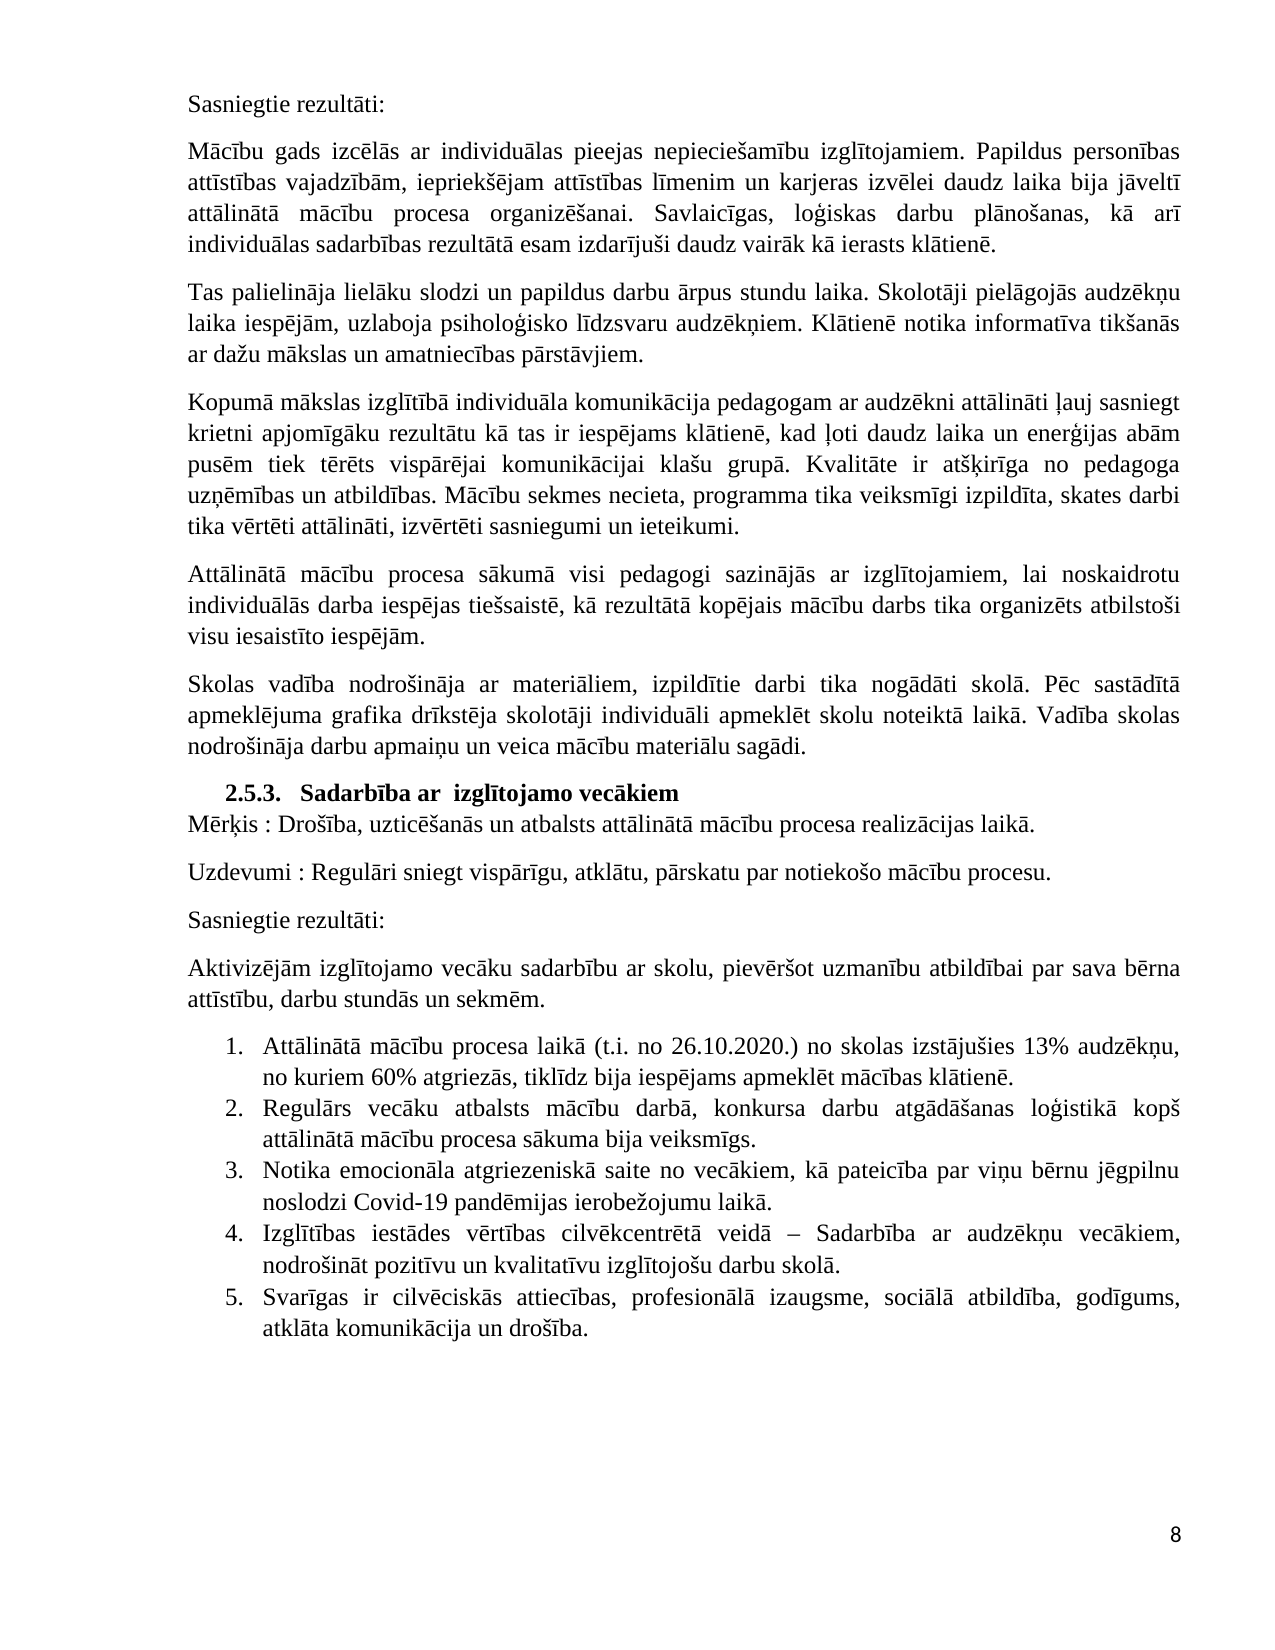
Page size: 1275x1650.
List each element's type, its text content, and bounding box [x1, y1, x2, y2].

text Tas palielināja lielāku slodzi un papildus darbu ārpus stundu laika. Skolotāji pielāgojās audzēkņu laika iespējām, uzlaboja psiholoģisko līdzsvaru audzēkņiem. Klātienē notika informatīva tikšanās ar dažu mākslas un amatniecības pārstāvjiem. [187, 277, 1181, 368]
list Svarīgas ir cilvēciskās attiecības, profesionālā izaugsme, sociālā atbildība, godīgums, atklāta komunikācija un drošība. [225, 1282, 1181, 1341]
text Sadarbība ar izglītojamo vecākiem [225, 778, 1181, 807]
list Regulārs vecāku atbalsts mācību darbā, konkursa darbu atgādāšanas loģistikā kopš attālinātā mācību procesa sākuma bija veiksmīgs. [225, 1093, 1181, 1153]
text Kopumā mākslas izglītībā individuāla komunikācija pedagogam ar audzēkni attālināti ļauj sasniegt krietni apjomīgāku rezultātu kā tas ir iespējams klātienē, kad ļoti daudz laika un enerģijas abām pusēm tiek tērēts vispārējai komunikācijai klašu grupā. Kvalitāte ir atšķirīga no pedagoga uzņēmības un atbildības. Mācību sekmes necieta, programma tika veiksmīgi izpildīta, skates darbi tika vērtēti attālināti, izvērtēti sasniegumi un ieteikumi. [187, 387, 1181, 540]
list Izglītības iestādes vērtības cilvēkcentrētā veidā – Sadarbība ar audzēkņu vecākiem, nodrošināt pozitīvu un kvalitatīvu izglītojošu darbu skolā. [225, 1218, 1181, 1279]
text Mērķis : Drošība, uzticēšanās un atbalsts attālinātā mācību procesa realizācijas laikā. [187, 809, 1181, 838]
text Sasniegtie rezultāti: [187, 89, 1181, 117]
text Uzdevumi : Regulāri sniegt vispārīgu, atklātu, pārskatu par notiekošo mācību procesu. [187, 857, 1181, 886]
text Sasniegtie rezultāti: [187, 905, 1181, 934]
text Mācību gads izcēlās ar individuālas pieejas nepieciešamību izglītojamiem. Papildus personības attīstības vajadzībām, iepriekšējam attīstības līmenim un karjeras izvēlei daudz laika bija jāveltī attālinātā mācību procesa organizēšanai. Savlaicīgas, loģiskas darbu plānošanas, kā arī individuālas sadarbības rezultātā esam izdarījuši daudz vairāk kā ierasts klātienē. [187, 136, 1181, 258]
list Notika emocionāla atgriezeniskā saite no vecākiem, kā pateicība par viņu bērnu jēgpilnu noslodzi Covid-19 pandēmijas ierobežojumu laikā. [225, 1156, 1181, 1215]
text Aktivizējām izglītojamo vecāku sadarbību ar skolu, pievēršot uzmanību atbildībai par sava bērna attīstību, darbu stundās un sekmēm. [187, 953, 1181, 1012]
text Skolas vadība nodrošināja ar materiāliem, izpildītie darbi tika nogādāti skolā. Pēc sastādītā apmeklējuma grafika drīkstēja skolotāji individuāli apmeklēt skolu noteiktā laikā. Vadība skolas nodrošināja darbu apmaiņu un veica mācību materiālu sagādi. [187, 669, 1181, 759]
list Attālinātā mācību procesa laikā (t.i. no 26.10.2020.) no skolas izstājušies 13% audzēkņu, no kuriem 60% atgriezās, tiklīdz bija iespējams apmeklēt mācības klātienē. [225, 1031, 1181, 1091]
text Attālinātā mācību procesa sākumā visi pedagogi sazinājās ar izglītojamiem, lai noskaidrotu individuālās darba iespējas tiešsaistē, kā rezultātā kopējais mācību darbs tika organizēts atbilstoši visu iesaistīto iespējām. [187, 559, 1181, 650]
